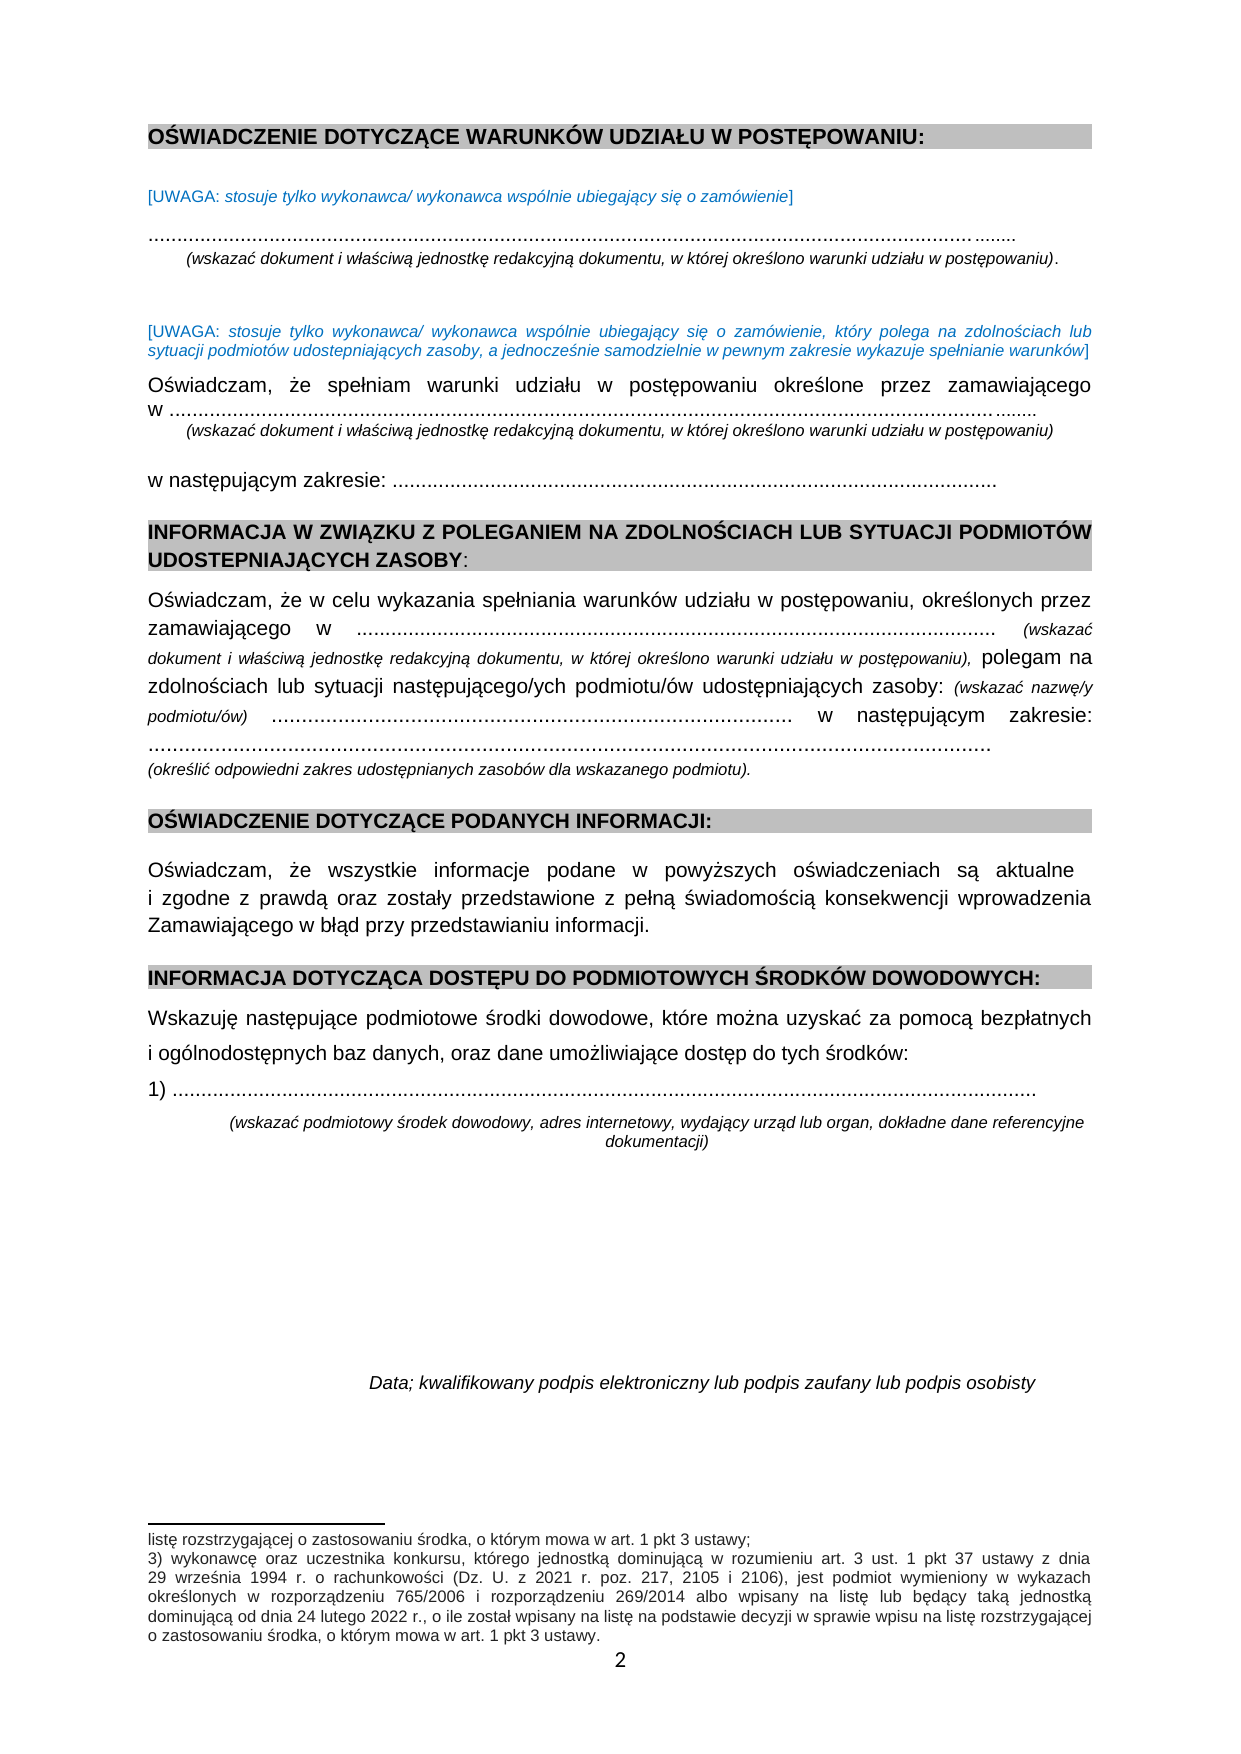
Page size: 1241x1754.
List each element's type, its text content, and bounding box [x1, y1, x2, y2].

text OŚWIADCZENIE DOTYCZĄCE PODANYCH INFORMACJI: [148, 809, 1092, 833]
text (wskazać dokument i właściwą jednostkę redakcyjną dokumentu, w której określono warunki udziału w postępowaniu) [148, 420, 1092, 439]
text w następującym zakresie: ......................................................................................................... [148, 467, 1092, 491]
text [UWAGA: stosuje tylko wykonawca/ wykonawca wspólnie ubiegający się o zamówienie, który polega na zdolnościach lub sytuacji podmiotów udostepniających zasoby, a jednocześnie samodzielnie w pewnym zakresie wykazuje spełnianie warunków] [148, 322, 1092, 360]
text 1) ...................................................................................................................................................... [148, 1077, 1092, 1101]
text Oświadczam, że spełniam warunki udziału w postępowaniu określone przez zamawiającego w ....................................................................................................................................................... [148, 372, 1092, 420]
text (wskazać dokument i właściwą jednostkę redakcyjną dokumentu, w której określono warunki udziału w postępowaniu). [148, 249, 1092, 268]
text ....................................................................................................................................................... [148, 221, 1092, 245]
text [UWAGA: stosuje tylko wykonawca/ wykonawca wspólnie ubiegający się o zamówienie] [148, 187, 1092, 206]
text OŚWIADCZENIE DOTYCZĄCE WARUNKÓW UDZIAŁU W POSTĘPOWANIU: [148, 124, 1092, 149]
text INFORMACJA W ZWIĄZKU Z POLEGANIEM NA ZDOLNOŚCIACH LUB SYTUACJI PODMIOTÓW UDOSTEPNIAJĄCYCH ZASOBY: [148, 520, 1092, 571]
text Oświadczam, że w celu wykazania spełniania warunków udziału w postępowaniu, określonych przez zamawiającego w ............................................................................................................... (wskazać dokument i właściwą jednostkę redakcyjną dokumentu, w której określono warunki udziału w postępowaniu), polegam na zdolnościach lub sytuacji następującego/ych podmiotu/ów udostępniających zasoby: (wskazać nazwę/y podmiotu/ów) ...................................................................................... w następującym zakresie: ........................................................................................................................................... [148, 587, 1092, 756]
text (określić odpowiedni zakres udostępnianych zasobów dla wskazanego podmiotu). [148, 760, 1092, 779]
text Oświadczam, że wszystkie informacje podane w powyższych oświadczeniach są aktualne i zgodne z prawdą oraz zostały przedstawione z pełną świadomością konsekwencji wprowadzenia Zamawiającego w błąd przy przedstawianiu informacji. [148, 858, 1092, 937]
text INFORMACJA DOTYCZĄCA DOSTĘPU DO PODMIOTOWYCH ŚRODKÓW DOWODOWYCH: [148, 965, 1092, 989]
text (wskazać podmiotowy środek dowodowy, adres internetowy, wydający urząd lub organ, dokładne dane referencyjne dokumentacji) [221, 1113, 1092, 1151]
text Wskazuję następujące podmiotowe środki dowodowe, które można uzyskać za pomocą bezpłatnych i ogólnodostępnych baz danych, oraz dane umożliwiające dostęp do tych środków: [148, 1005, 1092, 1065]
text Data; kwalifikowany podpis elektroniczny lub podpis zaufany lub podpis osobisty [148, 1372, 1092, 1394]
